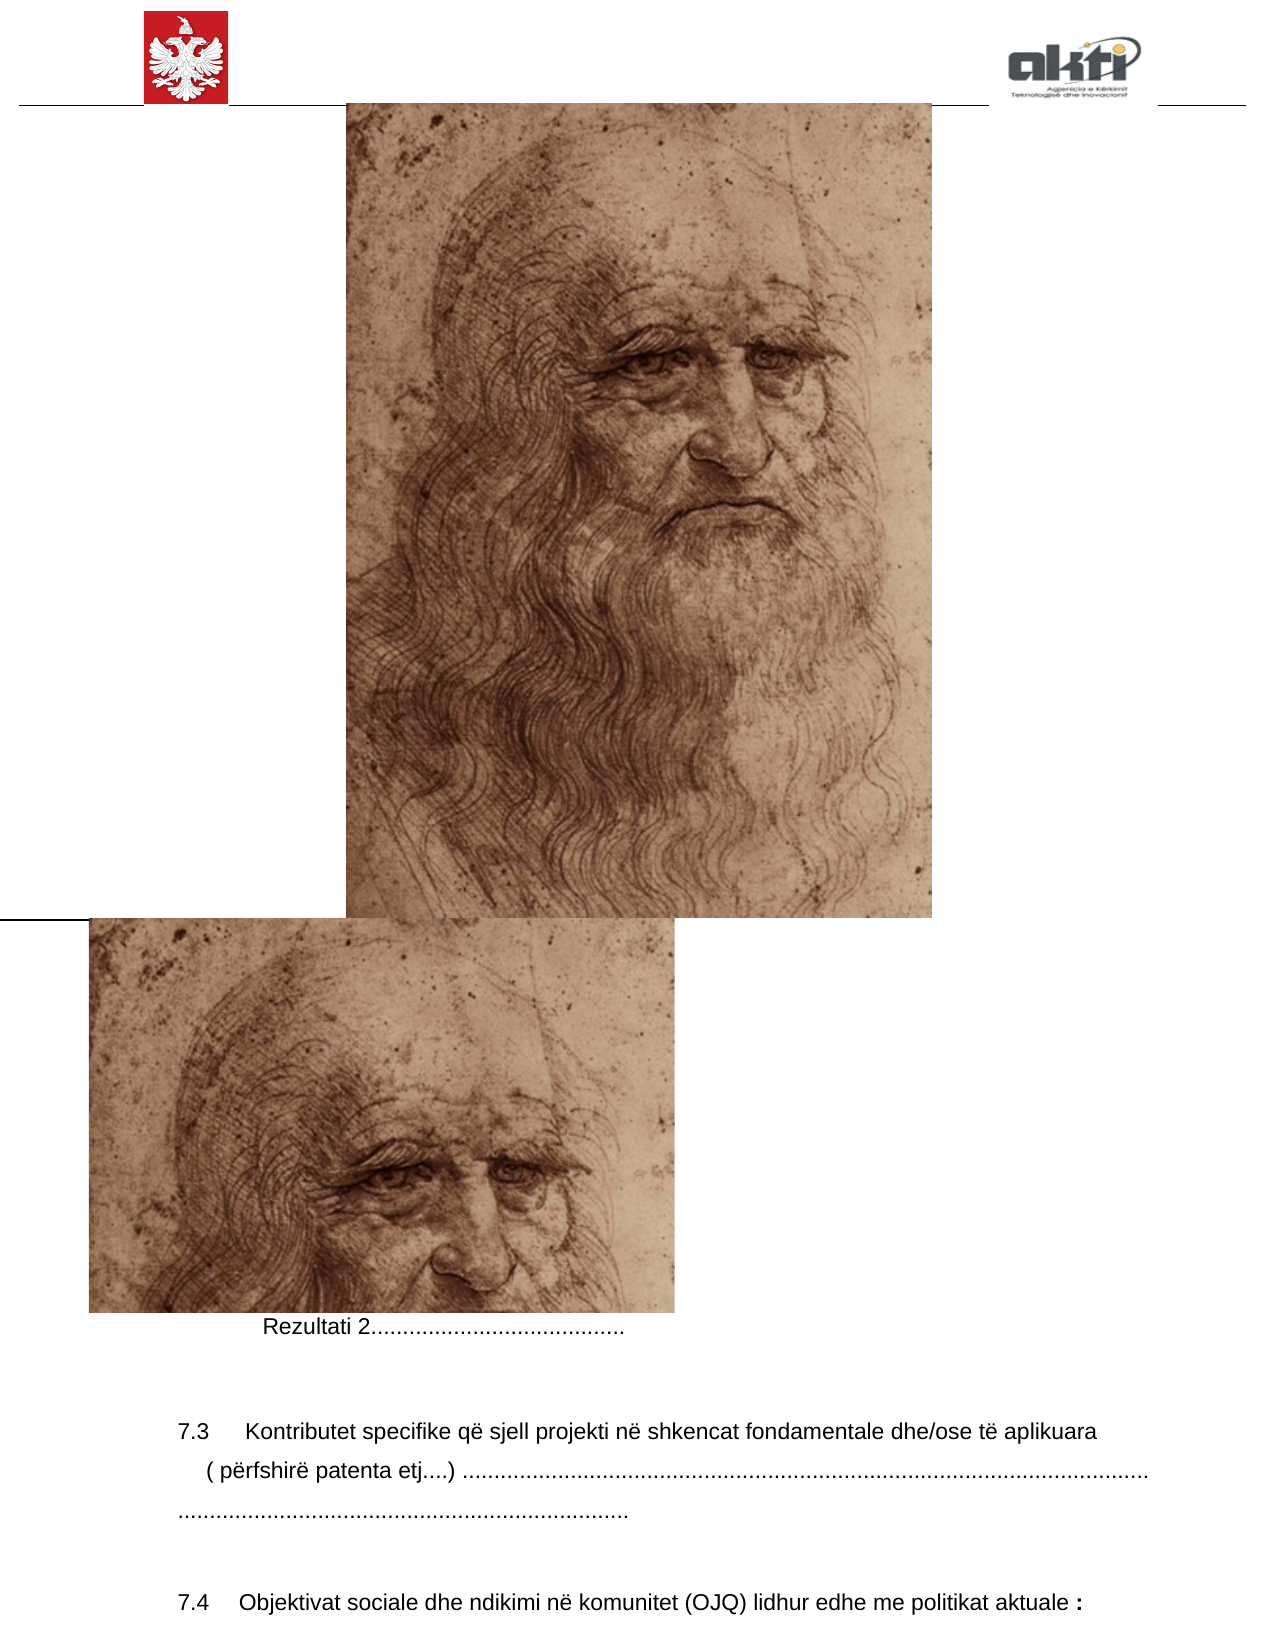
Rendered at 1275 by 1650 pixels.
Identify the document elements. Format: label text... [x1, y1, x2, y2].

list Rezultati 2........................................ [177, 1313, 1172, 1339]
list ( përfshirë patenta etj....) ............................................................................................................ [206, 1457, 1172, 1484]
list Objektivat sociale dhe ndikimi në komunitet (OJQ) lidhur edhe me politikat aktuale : [177, 1589, 1172, 1616]
list Kontributet specifike që sjell projekti në shkencat fondamentale dhe/ose të aplikuara [177, 1418, 1172, 1444]
picture [988, 30, 1158, 104]
picture [143, 11, 229, 104]
picture [88, 103, 932, 1313]
list ....................................................................... [177, 1497, 1172, 1523]
